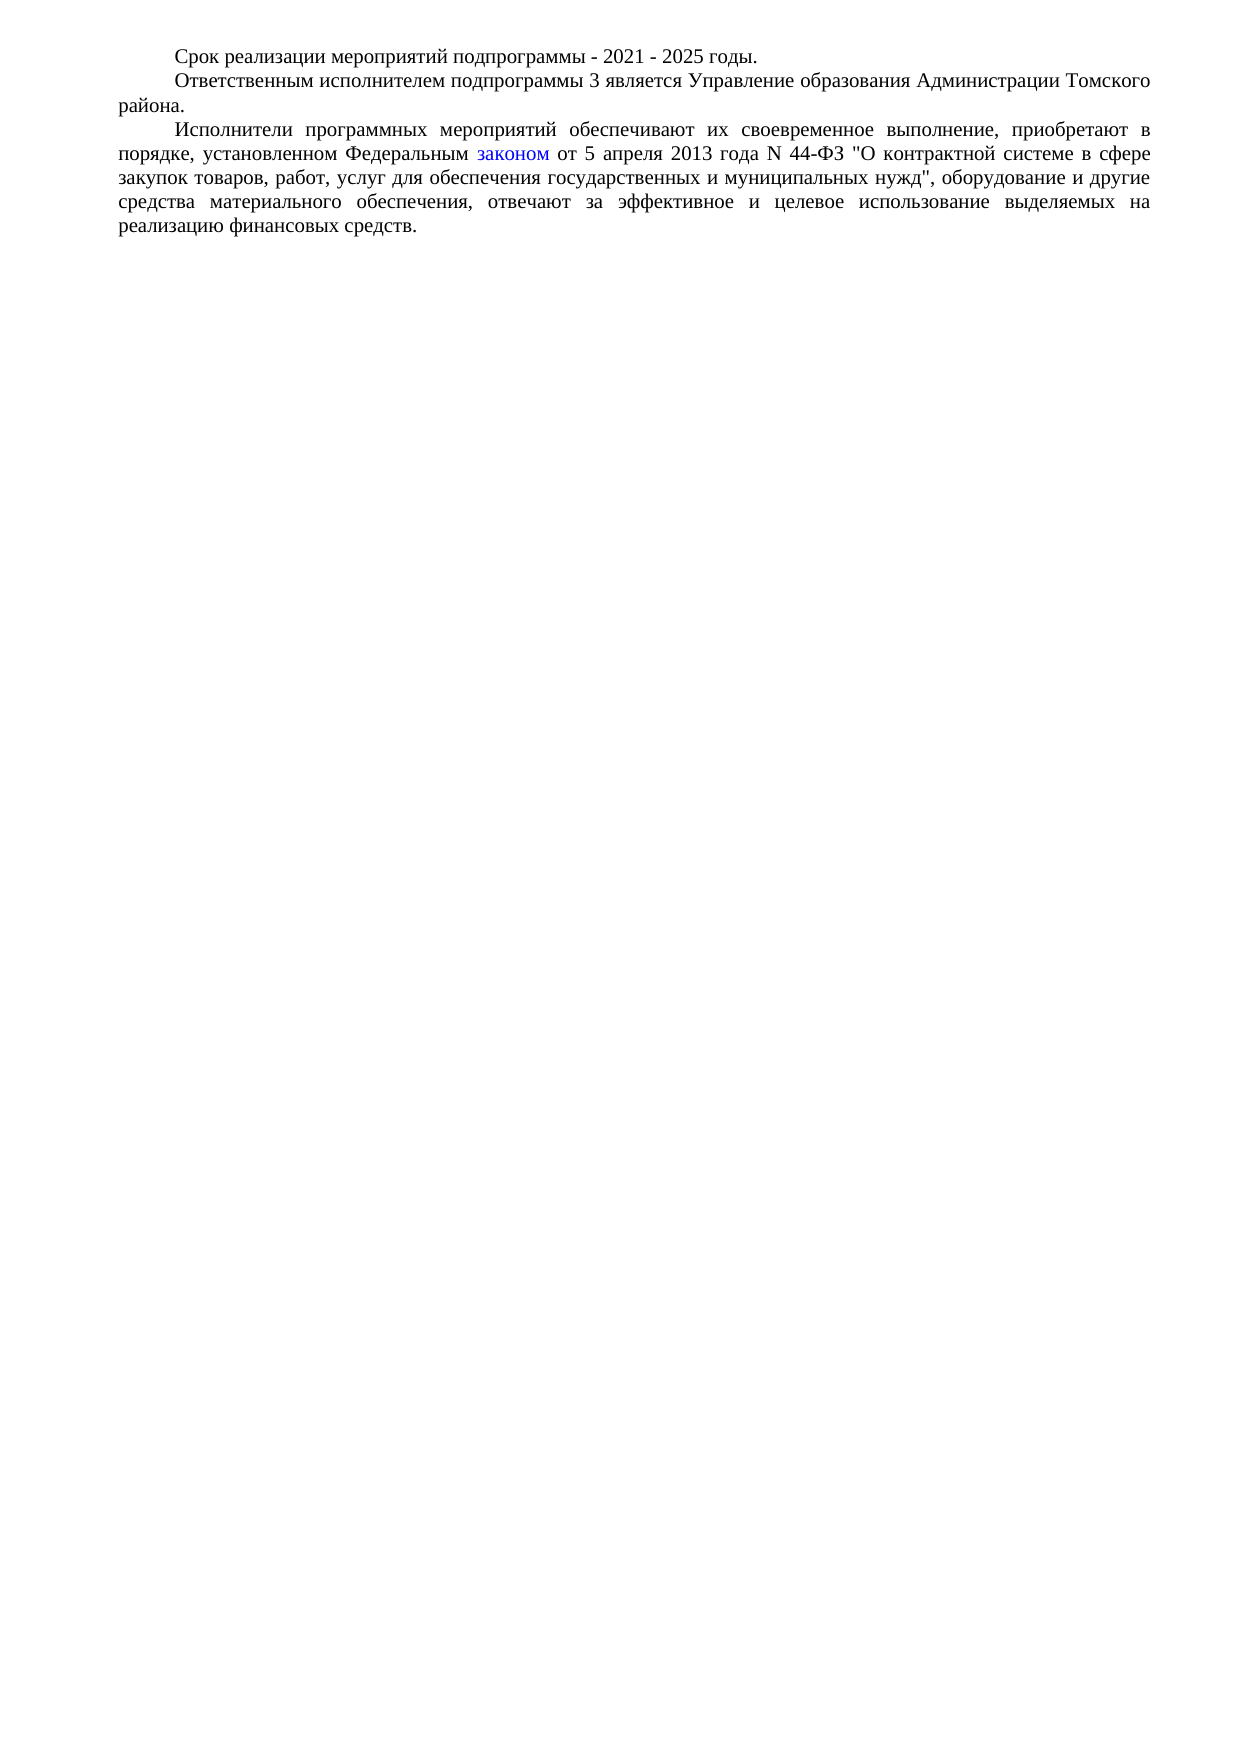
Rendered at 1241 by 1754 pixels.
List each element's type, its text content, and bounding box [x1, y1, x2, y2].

text Срок реализации мероприятий подпрограммы - 2021 - 2025 годы. [118, 44, 1152, 68]
text Ответственным исполнителем подпрограммы 3 является Управление образования Администрации Томского района. [118, 68, 1152, 117]
text Исполнители программных мероприятий обеспечивают их своевременное выполнение, приобретают в порядке, установленном Федеральным законом от 5 апреля 2013 года N 44-ФЗ "О контрактной системе в сфере закупок товаров, работ, услуг для обеспечения государственных и муниципальных нужд", оборудование и другие средства материального обеспечения, отвечают за эффективное и целевое использование выделяемых на реализацию финансовых средств. [118, 117, 1152, 237]
